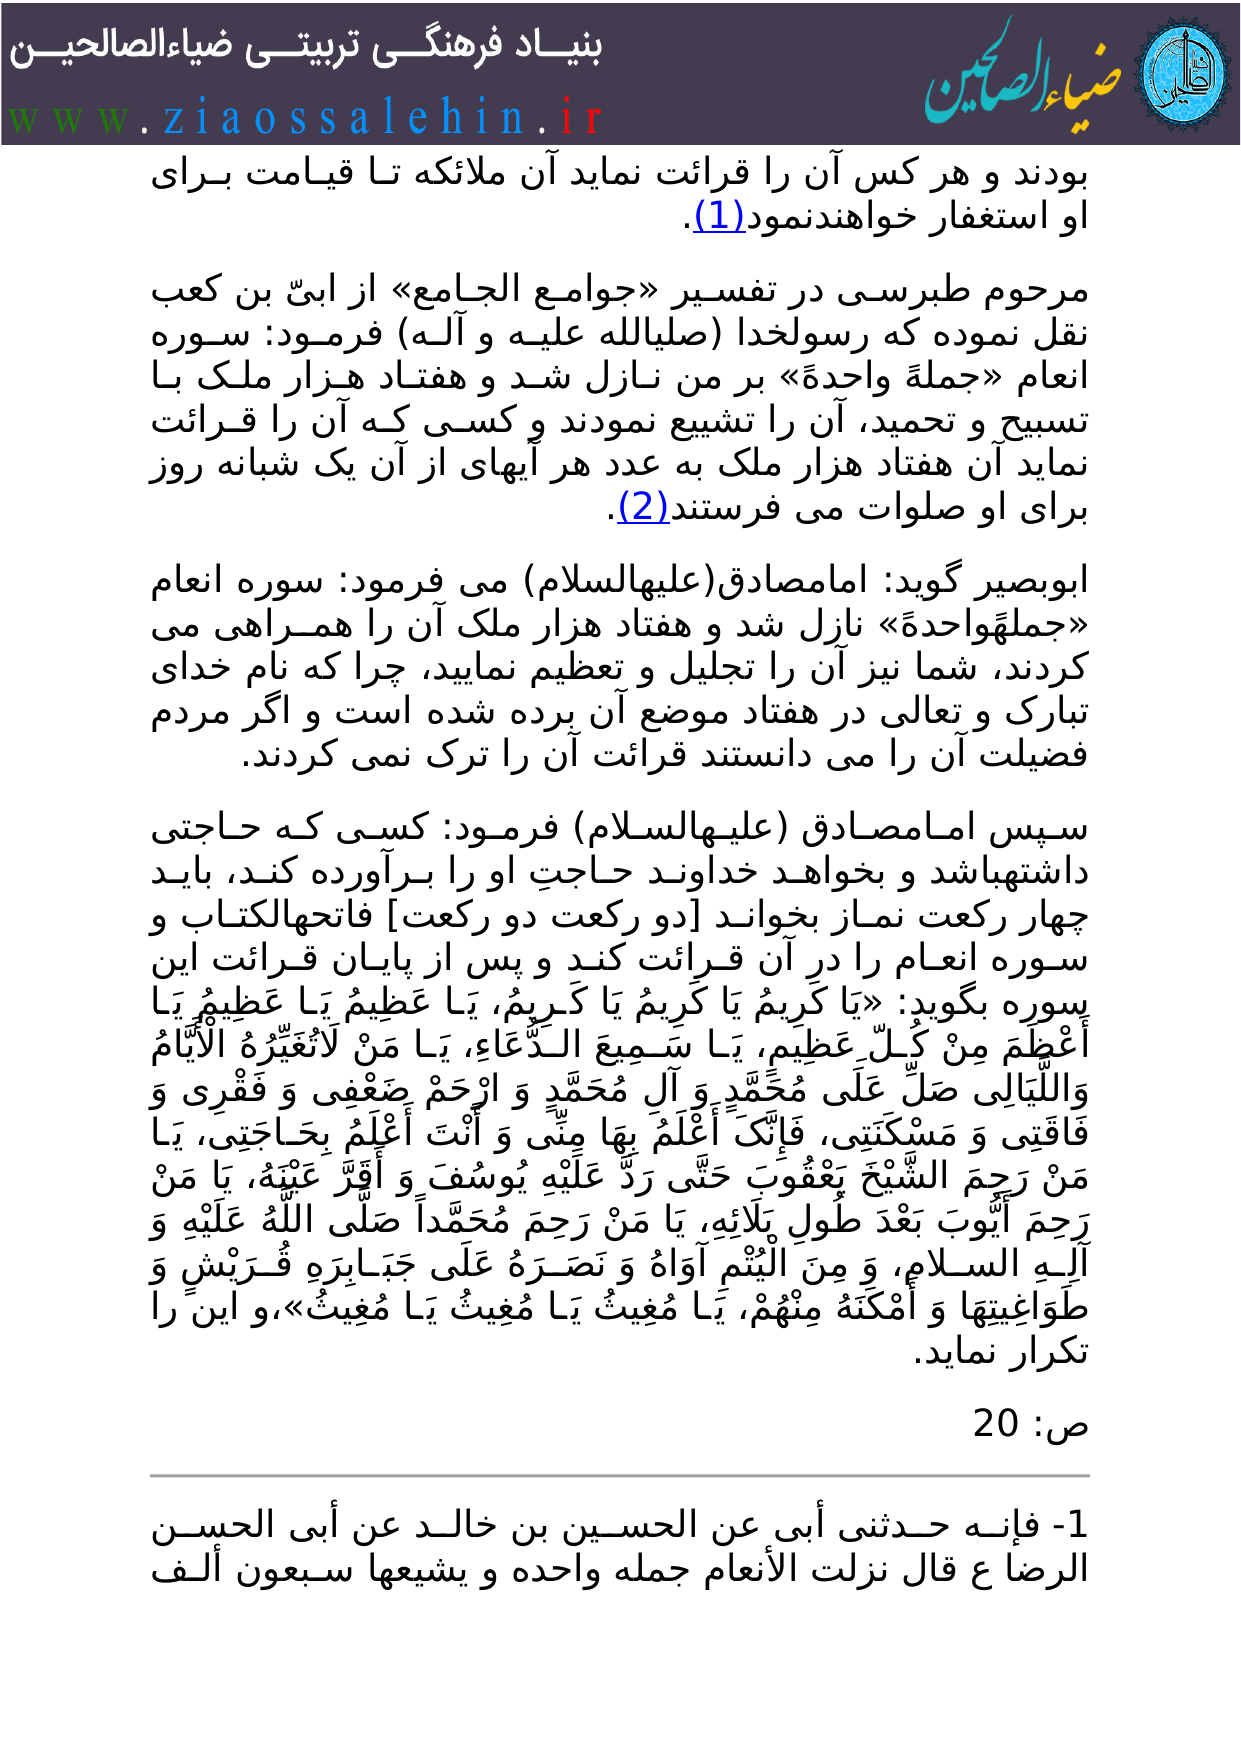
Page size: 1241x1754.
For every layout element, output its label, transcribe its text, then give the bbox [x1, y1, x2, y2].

text مرحوم طبرسی در تفسیر «جوامع الجامع» از ابیّ بن کعب نقل نموده که رسولخدا (صلیالله علیه و آله) فرمود: سوره انعام «جملهً واحدهً» بر من نازل شد و هفتاد هزار ملک با تسبیح و تحمید، آن را تشییع نمودند و کسی که آن را قرائت نماید آن هفتاد هزار ملک به عدد هر آیهای از آن یک شبانه روز برای او صلوات می فرستند(2). [150, 266, 1090, 528]
text سپس امامصادق (علیهالسلام) فرمود: کسی که حاجتی داشتهباشد و بخواهد خداوند حاجتِ او را برآورده کند، باید چهار رکعت نماز بخواند [دو رکعت دو رکعت] فاتحهالکتاب و سوره انعام را در آن قرائت کند و پس از پایان قرائت این سوره بگوید: «یَا کَرِیمُ یَا کَرِیمُ یَا کَرِیمُ، یَا عَظِیمُ یَا عَظِیمُ یَا أَعْظَمَ مِنْ کُلّ ِعَظِیمٍ، یَا سَمِیعَ الدُّعَاءِ، یَا مَنْ لَاتُغَیِّرُهُ الْأَیَّامُ وَاللَّیَالِی صَلِّ عَلَی مُحَمَّدٍ وَ آلِ مُحَمَّدٍ وَ ارْحَمْ ضَعْفِی وَ فَقْرِی وَ فَاقَتِی وَ مَسْکَنَتِی، فَإِنَّکَ أَعْلَمُ بِهَا مِنِّی وَ أَنْتَ أَعْلَمُ بِحَاجَتِی، یَا مَنْ رَحِمَ الشَّیْخَ یَعْقُوبَ حَتَّی رَدَّ عَلَیْهِ یُوسُفَ وَ أَقَرَّ عَیْنَهُ، یَا مَنْ رَحِمَ أَیُّوبَ بَعْدَ طُولِ بَلَائِهِ، یَا مَنْ رَحِمَ مُحَمَّداً صَلَّی اللَّهُ عَلَیْهِ وَ آلِهِ السلام، وَ مِنَ الْیُتْمِ آوَاهُ وَ نَصَرَهُ عَلَی جَبَابِرَهِ قُرَیْشٍ وَ طَوَاغِیتِهَا وَ أَمْکَنَهُ مِنْهُمْ، یَا مُغِیثُ یَا مُغِیثُ یَا مُغِیثُ»،و این را تکرار نماید. [150, 805, 1090, 1372]
text ص: 20 [150, 1401, 1090, 1445]
picture [1, 3, 1241, 145]
text ابوبصیر گوید: امامصادق(علیهالسلام) می فرمود: سوره انعام «جملهًواحدهً» نازل شد و هفتاد هزار ملک آن را همراهی می کردند، شما نیز آن را تجلیل و تعظیم نمایید، چرا که نام خدای تبارک و تعالی در هفتاد موضع آن برده شده است و اگر مردم فضیلت آن را می دانستند قرائت آن را ترک نمی کردند. [150, 557, 1090, 776]
